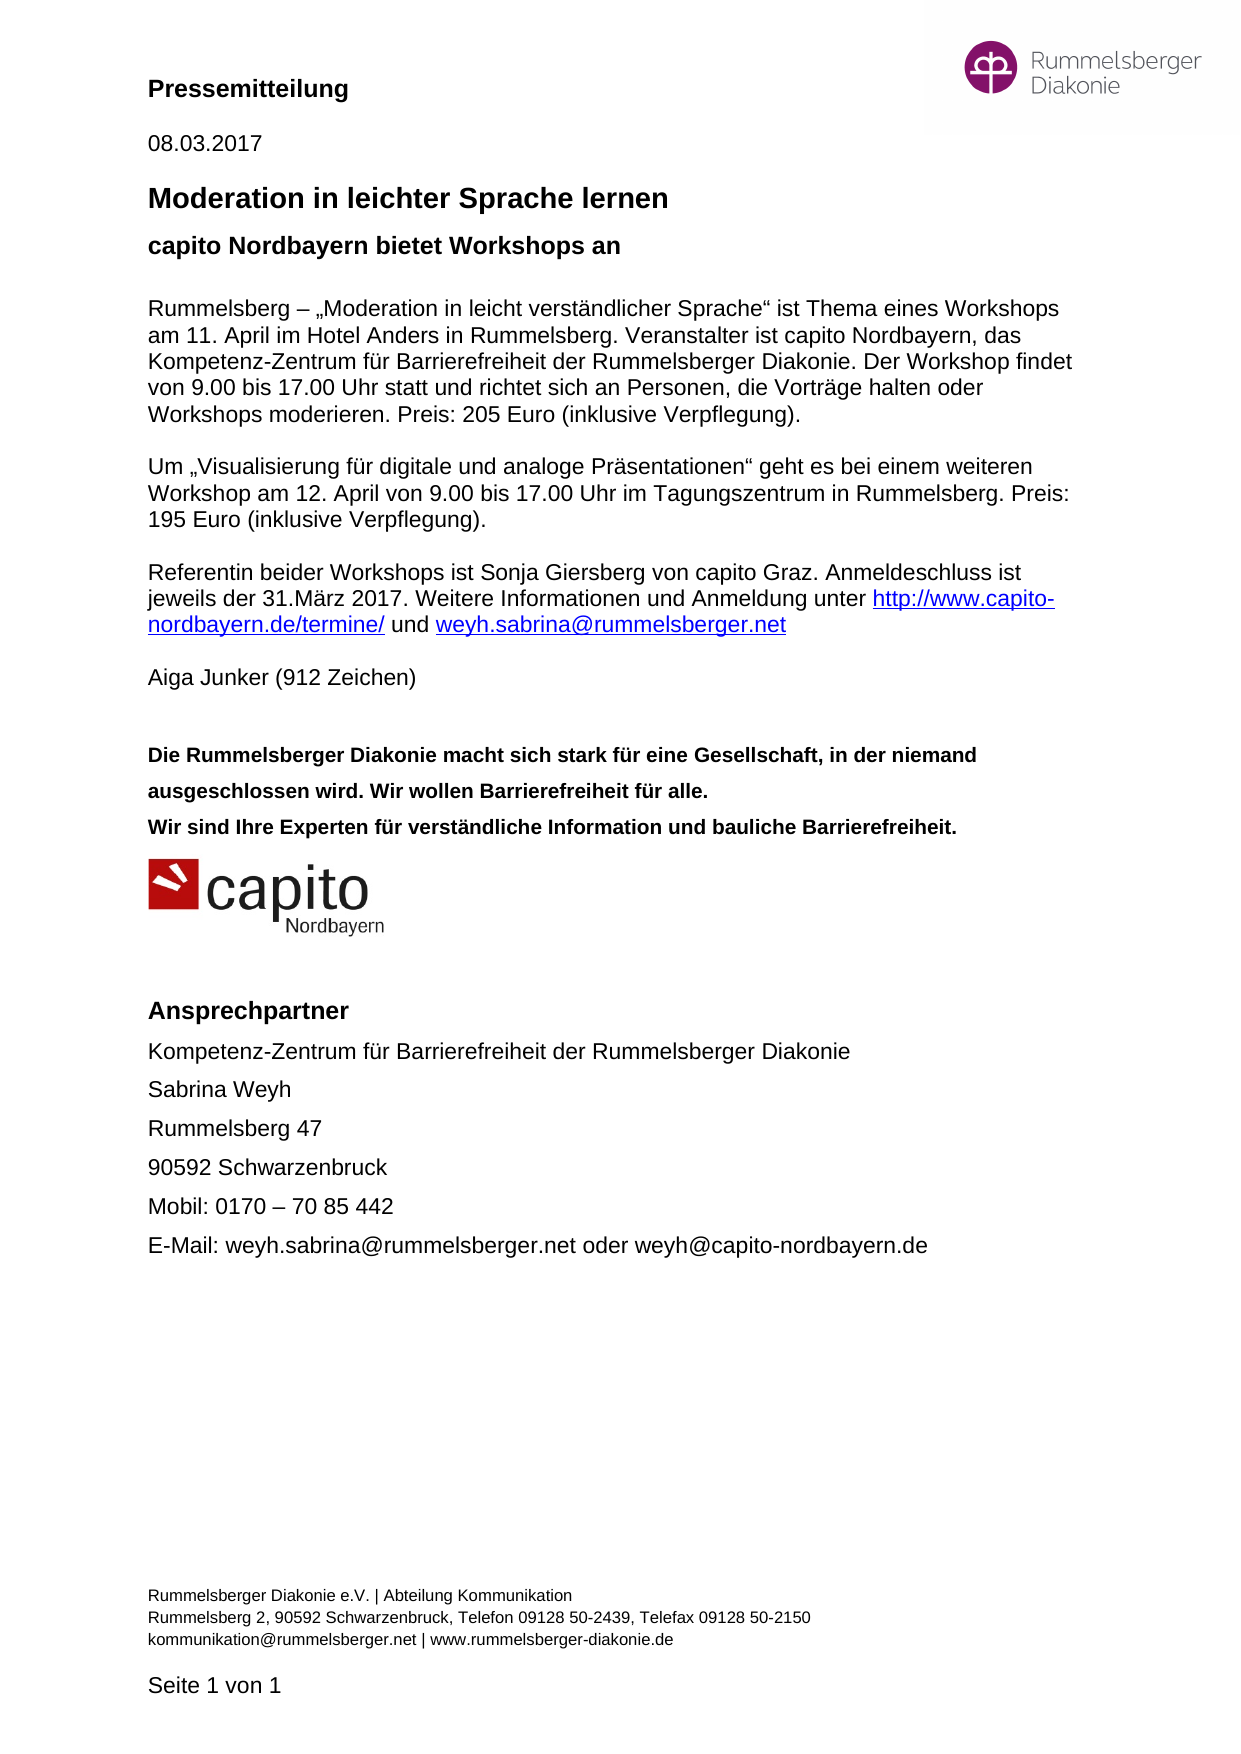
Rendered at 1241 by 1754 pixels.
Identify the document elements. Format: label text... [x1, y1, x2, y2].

picture [148, 854, 385, 937]
text Mobil: 0170 – 70 85 442 [148, 1193, 1093, 1219]
picture [923, 0, 1241, 135]
text 90592 Schwarzenbruck [148, 1154, 1093, 1181]
text Sabrina Weyh [148, 1076, 1093, 1103]
text Rummelsberg – „Moderation in leicht verständlicher Sprache“ ist Thema eines Workshops am 11. April im Hotel Anders in Rummelsberg. Veranstalter ist capito Nordbayern, das Kompetenz-Zentrum für Barrierefreiheit der Rummelsberger Diakonie. Der Workshop findet von 9.00 bis 17.00 Uhr statt und richtet sich an Personen, die Vorträge halten oder Workshops moderieren. Preis: 205 Euro (inklusive Verpflegung). [148, 295, 1093, 427]
text 08.03.2017 [148, 130, 1093, 156]
text Um „Visualisierung für digitale und analoge Präsentationen“ geht es bei einem weiteren Workshop am 12. April von 9.00 bis 17.00 Uhr im Tagungszentrum in Rummelsberg. Preis: 195 Euro (inklusive Verpflegung). [148, 453, 1093, 532]
subtitle Ansprechpartner [148, 996, 1093, 1025]
text Moderation in leichter Sprache lernen [148, 181, 1093, 214]
text Rummelsberg 47 [148, 1115, 1093, 1142]
text E-Mail: weyh.sabrina@rummelsberger.net oder weyh@capito-nordbayern.de [148, 1232, 1093, 1258]
text Referentin beider Workshops ist Sonja Giersberg von capito Graz. Anmeldeschluss ist jeweils der 31.März 2017. Weitere Informationen und Anmeldung unter http://www.capito-nordbayern.de/termine/ und weyh.sabrina@rummelsberger.net [148, 559, 1093, 638]
text Wir sind Ihre Experten für verständliche Information und bauliche Barrierefreiheit. [148, 815, 1093, 839]
text Kompetenz-Zentrum für Barrierefreiheit der Rummelsberger Diakonie [148, 1038, 1093, 1064]
text capito Nordbayern bietet Workshops an [148, 231, 1093, 260]
text Aiga Junker (912 Zeichen) [148, 664, 1093, 691]
text Die Rummelsberger Diakonie macht sich stark für eine Gesellschaft, in der niemand ausgeschlossen wird. Wir wollen Barrierefreiheit für alle. [148, 743, 1093, 803]
